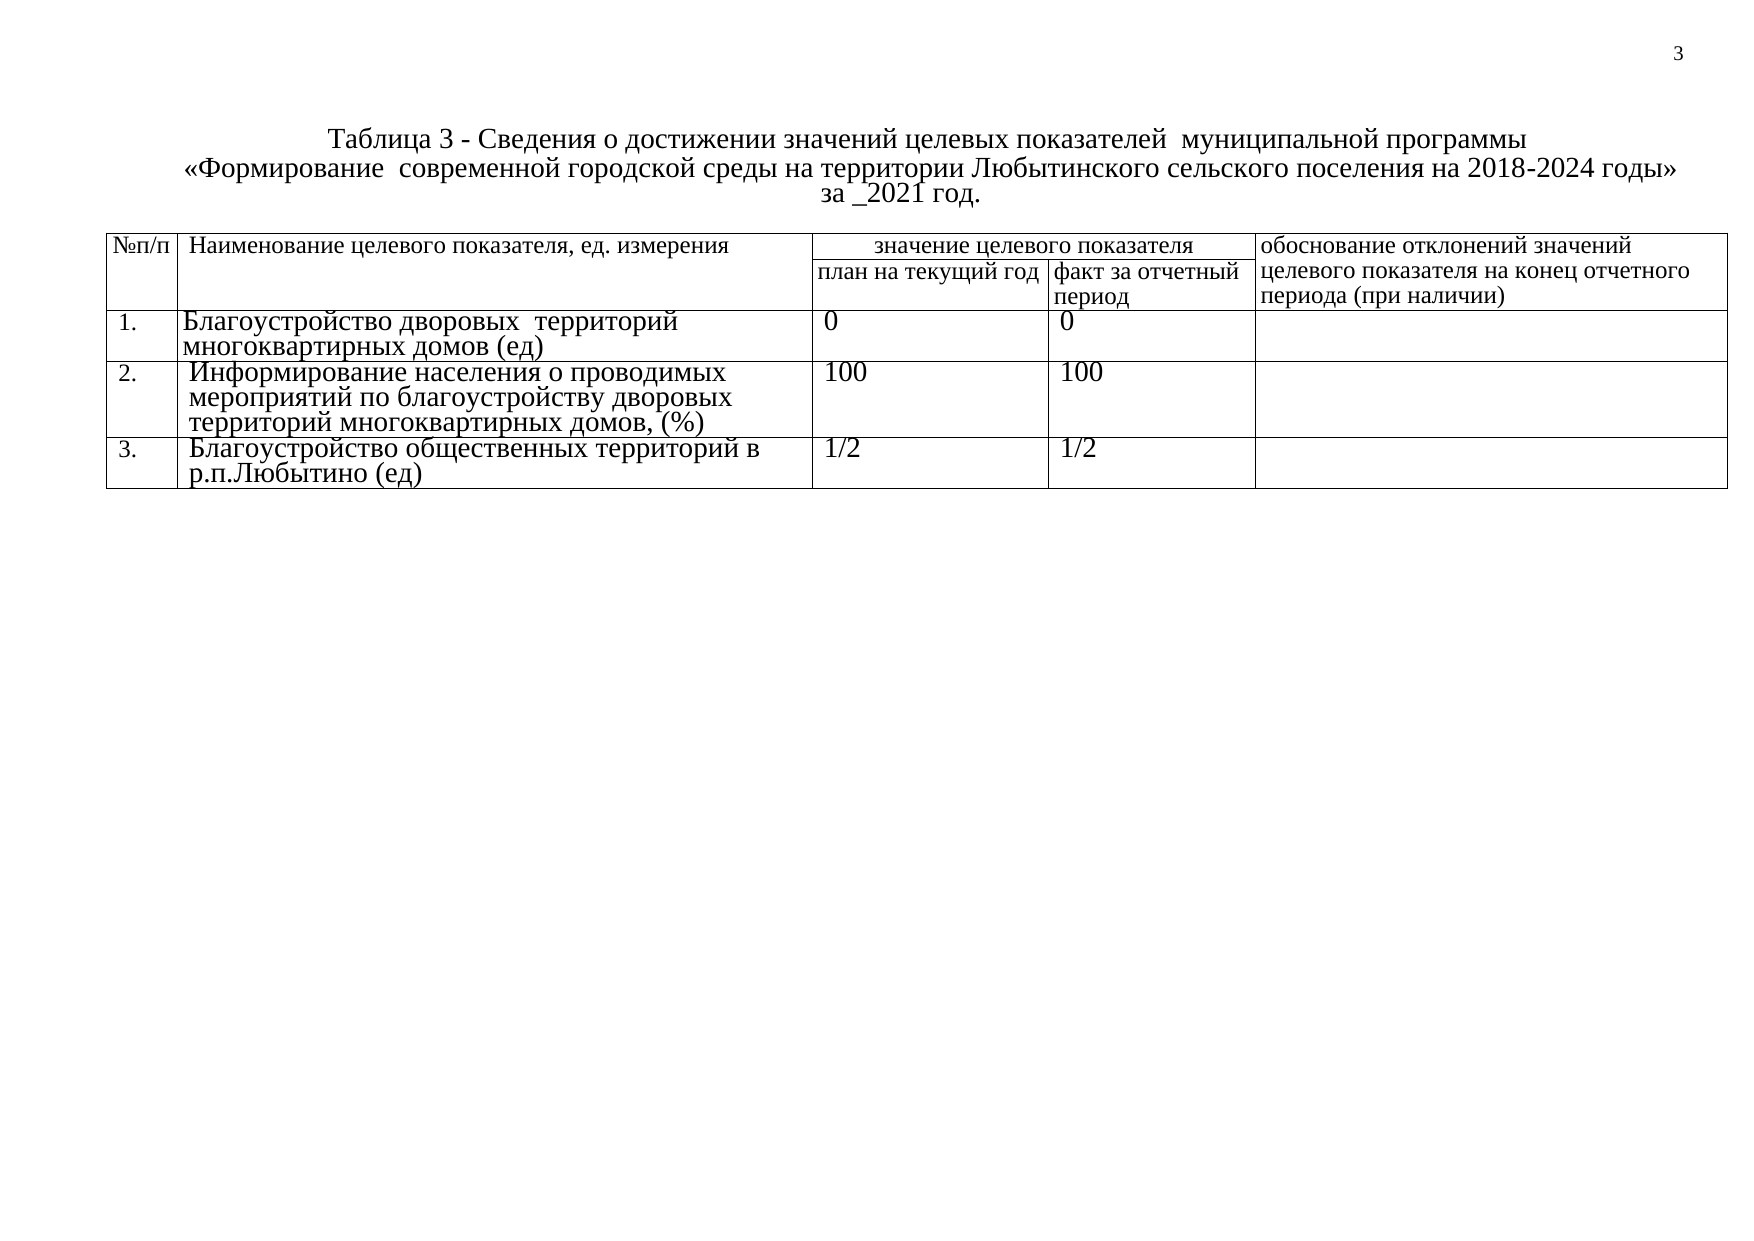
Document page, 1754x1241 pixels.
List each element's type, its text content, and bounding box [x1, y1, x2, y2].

table_cell [1256, 438, 1727, 488]
table_cell [107, 311, 177, 361]
table_cell Благоустройство дворовых территорий многоквартирных домов (ед) [178, 311, 812, 361]
table_header №п/п [107, 234, 177, 310]
table_cell [1256, 311, 1727, 361]
table_cell факт за отчетный период [1049, 260, 1255, 310]
table_header значение целевого показателя [813, 234, 1255, 259]
table_cell 100 [1049, 362, 1255, 437]
table_cell 0 [813, 311, 1048, 361]
table_cell Благоустройство общественных территорий в р.п.Любытино (ед) [178, 438, 812, 488]
table_header обоснование отклонений значений целевого показателя на конец отчетного периода (при наличии) [1256, 234, 1727, 310]
table_header Наименование целевого показателя, ед. измерения [178, 234, 812, 310]
table_cell 1/2 [813, 438, 1048, 488]
table_cell [1256, 362, 1727, 437]
text «Формирование современной городской среды на территории Любытинского сельского поселения на 2018-2024 годы» за _2021 год. [112, 158, 1689, 208]
table_cell 0 [1049, 311, 1255, 361]
table_cell 100 [813, 362, 1048, 437]
text Таблица 3 - Сведения о достижении значений целевых показателей муниципальной программы [118, 128, 1736, 153]
table_cell [107, 438, 177, 488]
table_cell Информирование населения о проводимых мероприятий по благоустройству дворовых территорий многоквартирных домов, (%) [178, 362, 812, 437]
table_cell [107, 362, 177, 437]
table_cell 1/2 [1049, 438, 1255, 488]
table_cell план на текущий год [813, 260, 1048, 310]
